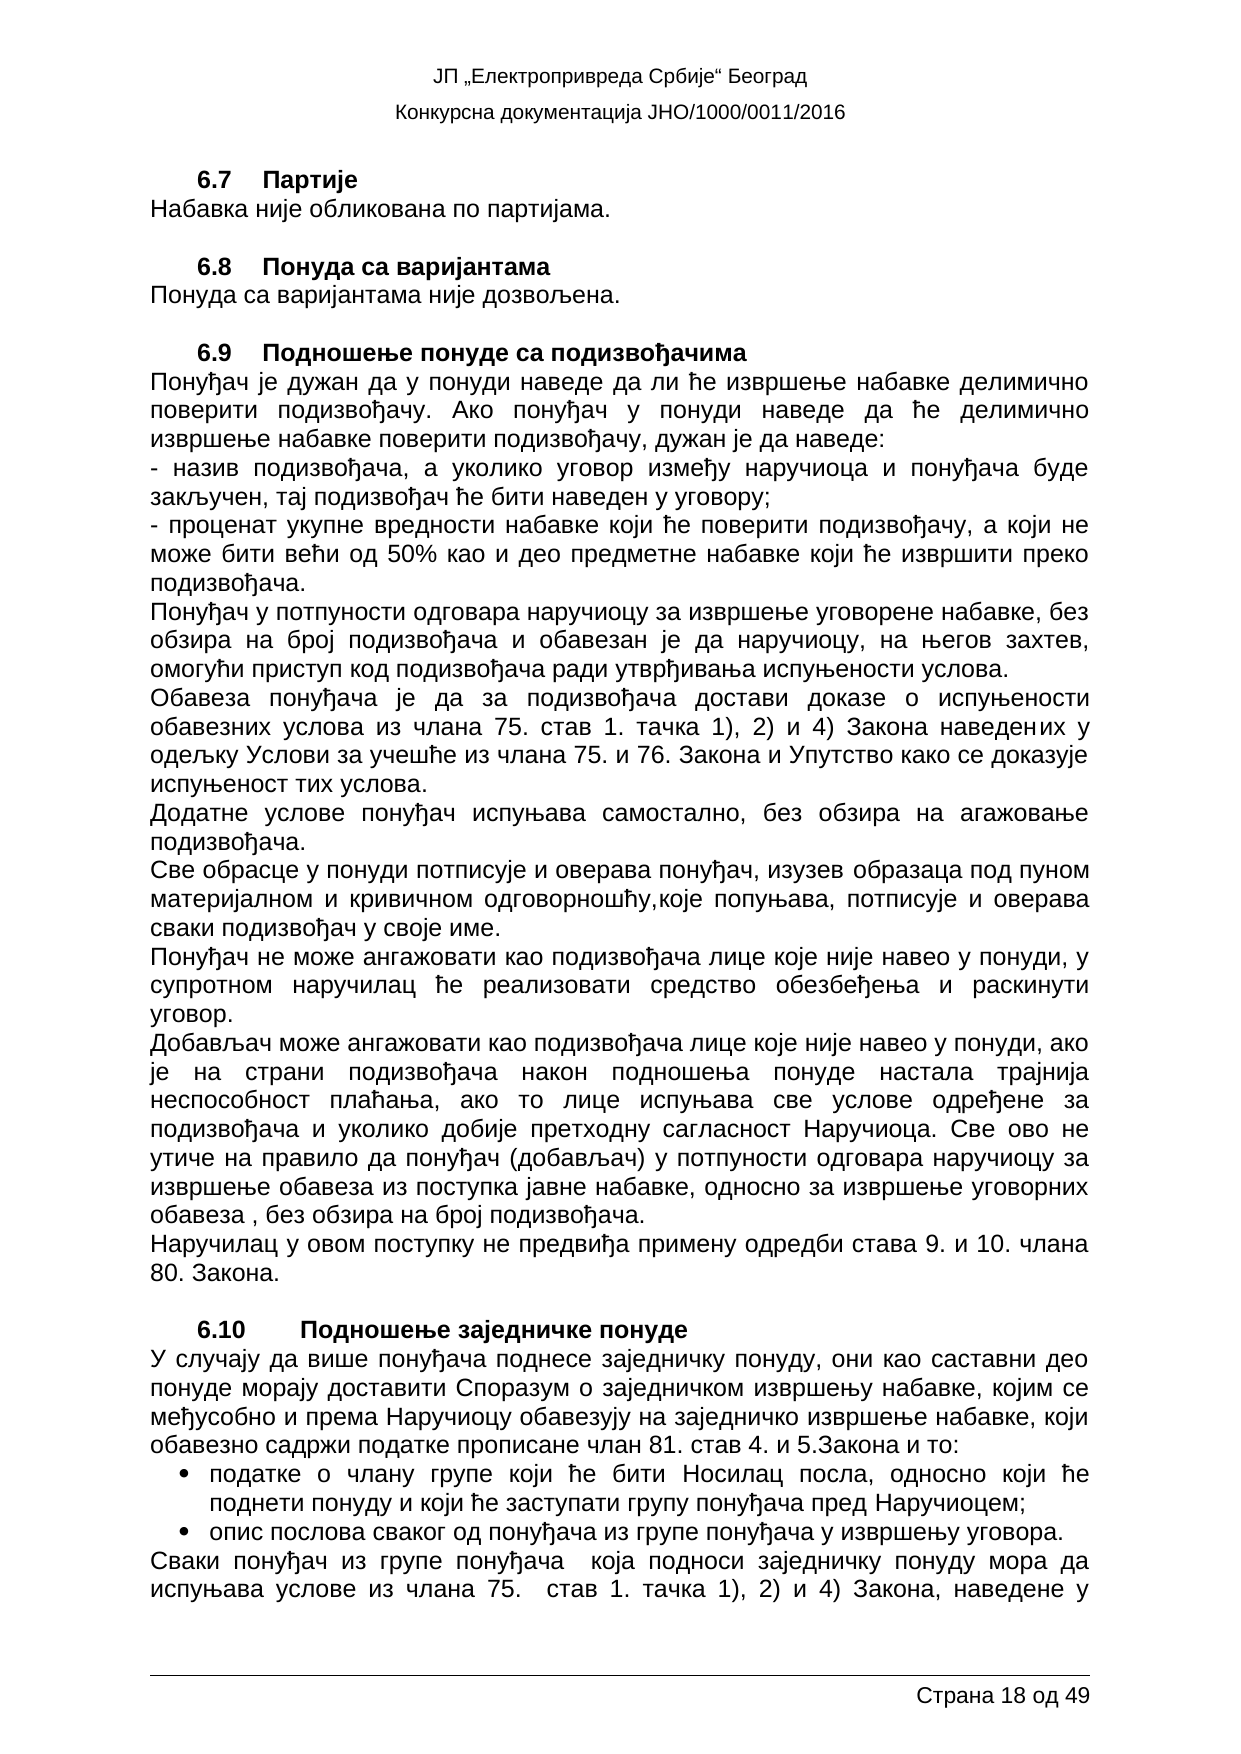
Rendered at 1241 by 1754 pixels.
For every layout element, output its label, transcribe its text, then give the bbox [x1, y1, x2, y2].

text Понуђач не може ангажовати као подизвођача лице које није навео у понуди, у супротном наручилац ће реализовати средство обезбеђења и раскинути уговор. [150, 942, 1090, 1028]
text У случају да више понуђача поднесе заједничку понуду, они као саставни део понуде морају доставити Споразум о заједничком извршењу набавке, којим се међусобно и према Наручиоцу обавезују на заједничко извршење набавке, који обавезно садржи податке прописане члан 81. став 4. и 5.Закона и то: [150, 1344, 1090, 1459]
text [150, 1546, 1090, 1603]
text Понуда са варијантама није дозвољена. [150, 280, 1090, 309]
list Понуда са варијантама [197, 252, 1090, 280]
text Обавеза понуђача је да за подизвођача достави доказе о испуњености обавезних услова из члана 75. став 1. тачка 1), 2) и 4) Закона наведених у одељку Услови за учешће из члана 75. и 76. Закона и Упутство како се доказује испуњеност тих услова. [150, 683, 1090, 798]
text - назив подизвођача, а уколико уговор између наручиоца и понуђача буде закључен, тај подизвођач ће бити наведен у уговору; [150, 453, 1090, 510]
list Подношење понуде са подизвођачима [197, 338, 1090, 367]
text опис послова сваког од понуђача из групе понуђача у извршењу уговора. [179, 1517, 1090, 1546]
text Све обрасце у понуди потписује и оверава понуђач, изузев образаца под пуном материјалном и кривичном одговорношћу,које попуњава, потписује и оверава сваки подизвођач у своје име. [150, 855, 1090, 942]
text Понуђач у потпуности одговара наручиоцу за извршење уговорене набавке, без обзира на број подизвођача и обавезан је да наручиоцу, на његов захтев, омогући приступ код подизвођача ради утврђивања испуњености услова. [150, 597, 1090, 683]
list Подношење заједничке понуде [197, 1315, 1090, 1344]
text Добављач може ангажовати као подизвођача лице које није навео у понуди, ако је на страни подизвођача након подношења понуде настала трајнија неспособност плаћања, ако то лице испуњава све услове одређене за подизвођача и уколико добије претходну сагласност Наручиоца. Све ово не утиче на правило да понуђач (добављач) у потпуности одговара наручиоцу за извршење обавеза из поступка јавне набавке, односно за извршење уговорних обавеза , без обзира на број подизвођача. [150, 1028, 1090, 1229]
text Понуђач је дужан да у понуди наведе да ли ће извршење набавке делимично поверити подизвођачу. Ако понуђач у понуди наведе да ће делимично извршење набавке поверити подизвођачу, дужан је да наведе: [150, 367, 1090, 453]
text Додатне услове понуђач испуњава самостално, без обзира на агажовање подизвођача. [150, 798, 1090, 855]
text Набавка није обликована по партијама. [150, 194, 1090, 223]
text податке о члану групе који ће бити Носилац посла, односно који ће поднети понуду и који ће заступати групу понуђача пред Наручиоцем; [179, 1459, 1090, 1517]
list Партије [197, 165, 1090, 194]
text Наручилац у овом поступку не предвиђа примену одредби става 9. и 10. члана 80. Закона. [150, 1229, 1090, 1287]
text - проценат укупне вредности набавке који ће поверити подизвођачу, а који не може бити већи од 50% као и део предметне набавке који ће извршити преко подизвођача. [150, 510, 1090, 597]
